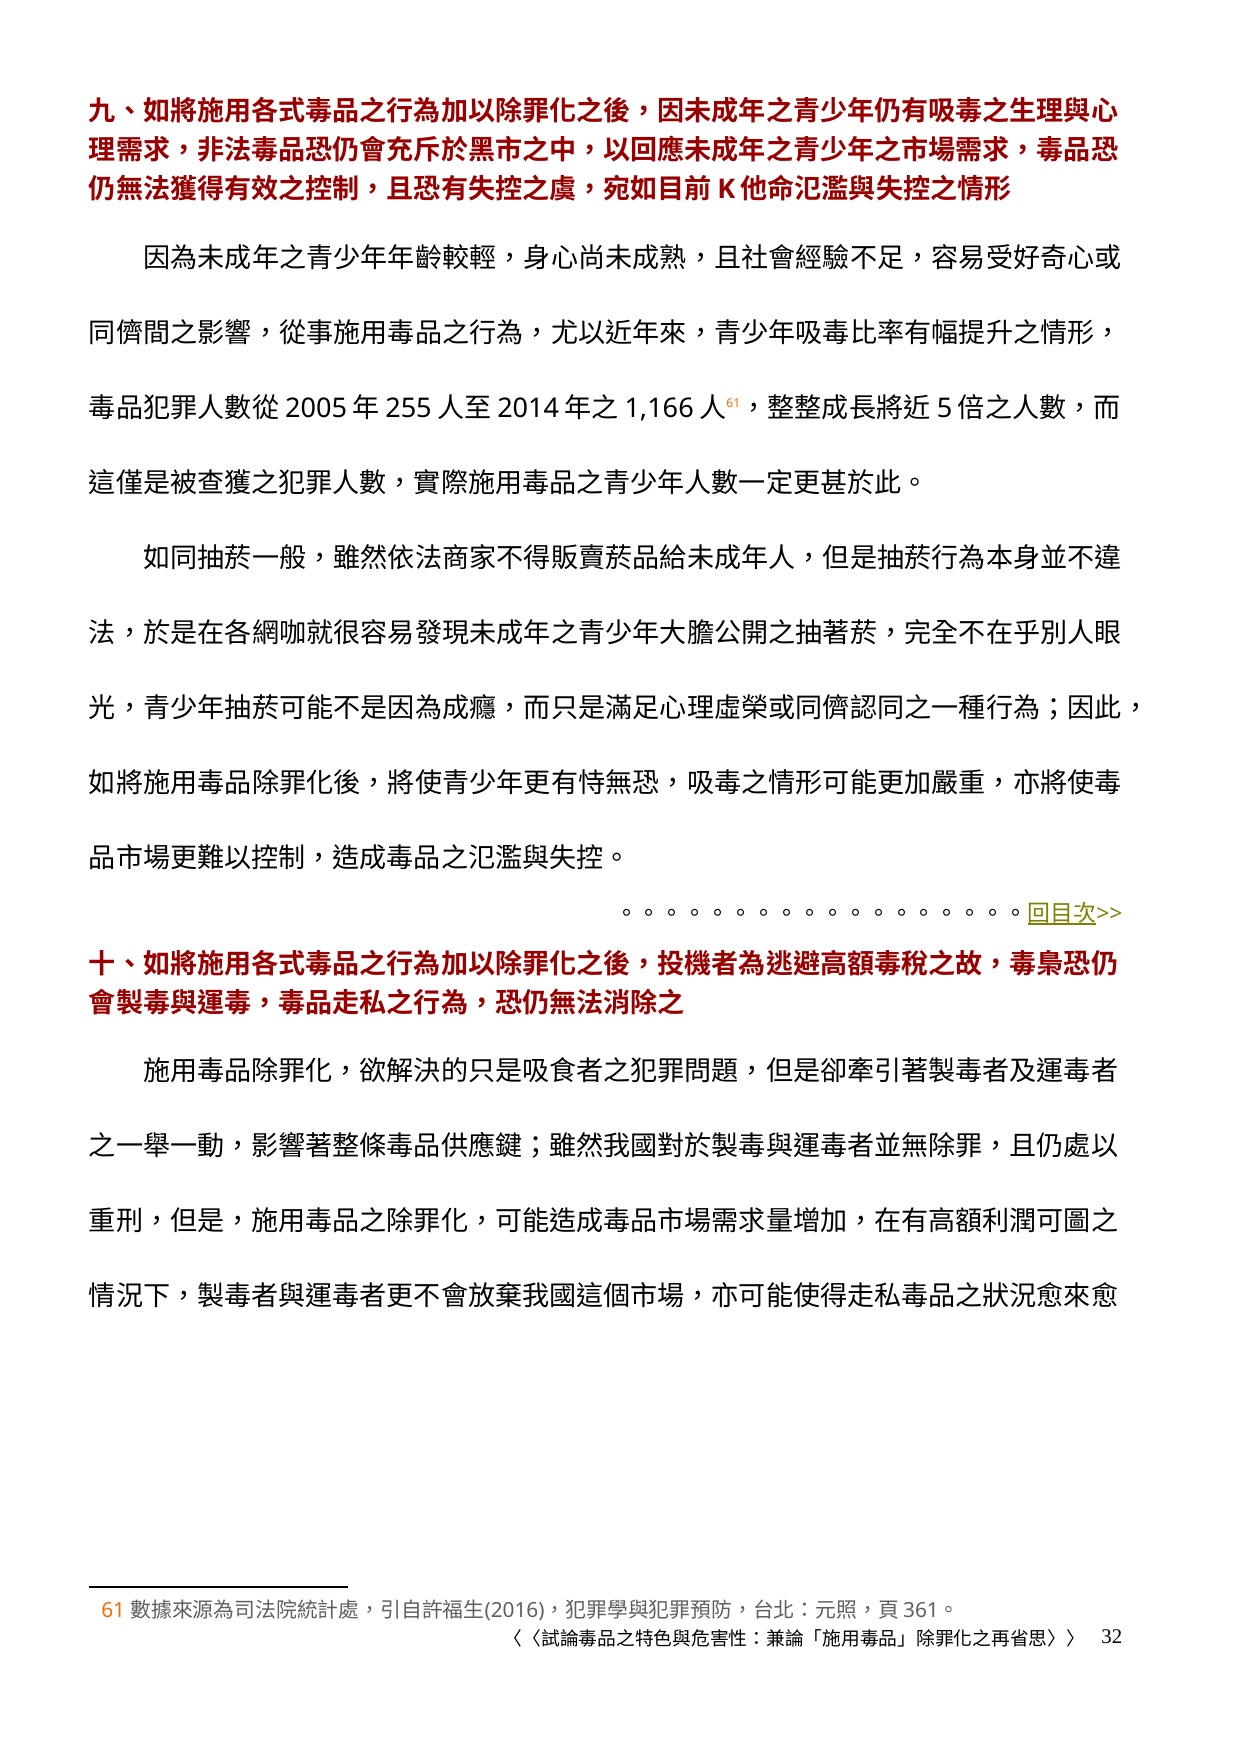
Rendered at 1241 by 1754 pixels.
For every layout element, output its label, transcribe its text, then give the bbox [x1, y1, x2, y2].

text 。。。。。。。。。。。。。。。。。。回目次>> [89, 893, 1122, 930]
text 如同抽菸一般，雖然依法商家不得販賣菸品給未成年人，但是抽菸行為本身並不違法，於是在各網咖就很容易發現未成年之青少年大膽公開之抽著菸，完全不在乎別人眼光，青少年抽菸可能不是因為成癮，而只是滿足心理虛榮或同儕認同之一種行為；因此，如將施用毒品除罪化後，將使青少年更有恃無恐，吸毒之情形可能更加嚴重，亦將使毒品市場更難以控制，造成毒品之氾濫與失控。 [89, 518, 1122, 893]
subtitle 九、如將施用各式毒品之行為加以除罪化之後，因未成年之青少年仍有吸毒之生理與心理需求，非法毒品恐仍會充斥於黑市之中，以回應未成年之青少年之市場需求，毒品恐仍無法獲得有效之控制，且恐有失控之虞，宛如目前K他命氾濫與失控之情形 [89, 89, 1122, 207]
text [89, 1031, 1122, 1331]
text 因為未成年之青少年年齡較輕，身心尚未成熟，且社會經驗不足，容易受好奇心或同儕間之影響，從事施用毒品之行為，尤以近年來，青少年吸毒比率有幅提升之情形，毒品犯罪人數從2005年255人至2014年之1,166人，整整成長將近5倍之人數，而這僅是被查獲之犯罪人數，實際施用毒品之青少年人數一定更甚於此。 [89, 218, 1122, 518]
subtitle 十、如將施用各式毒品之行為加以除罪化之後，投機者為逃避高額毒稅之故，毒梟恐仍會製毒與運毒，毒品走私之行為，恐仍無法消除之 [89, 942, 1122, 1020]
